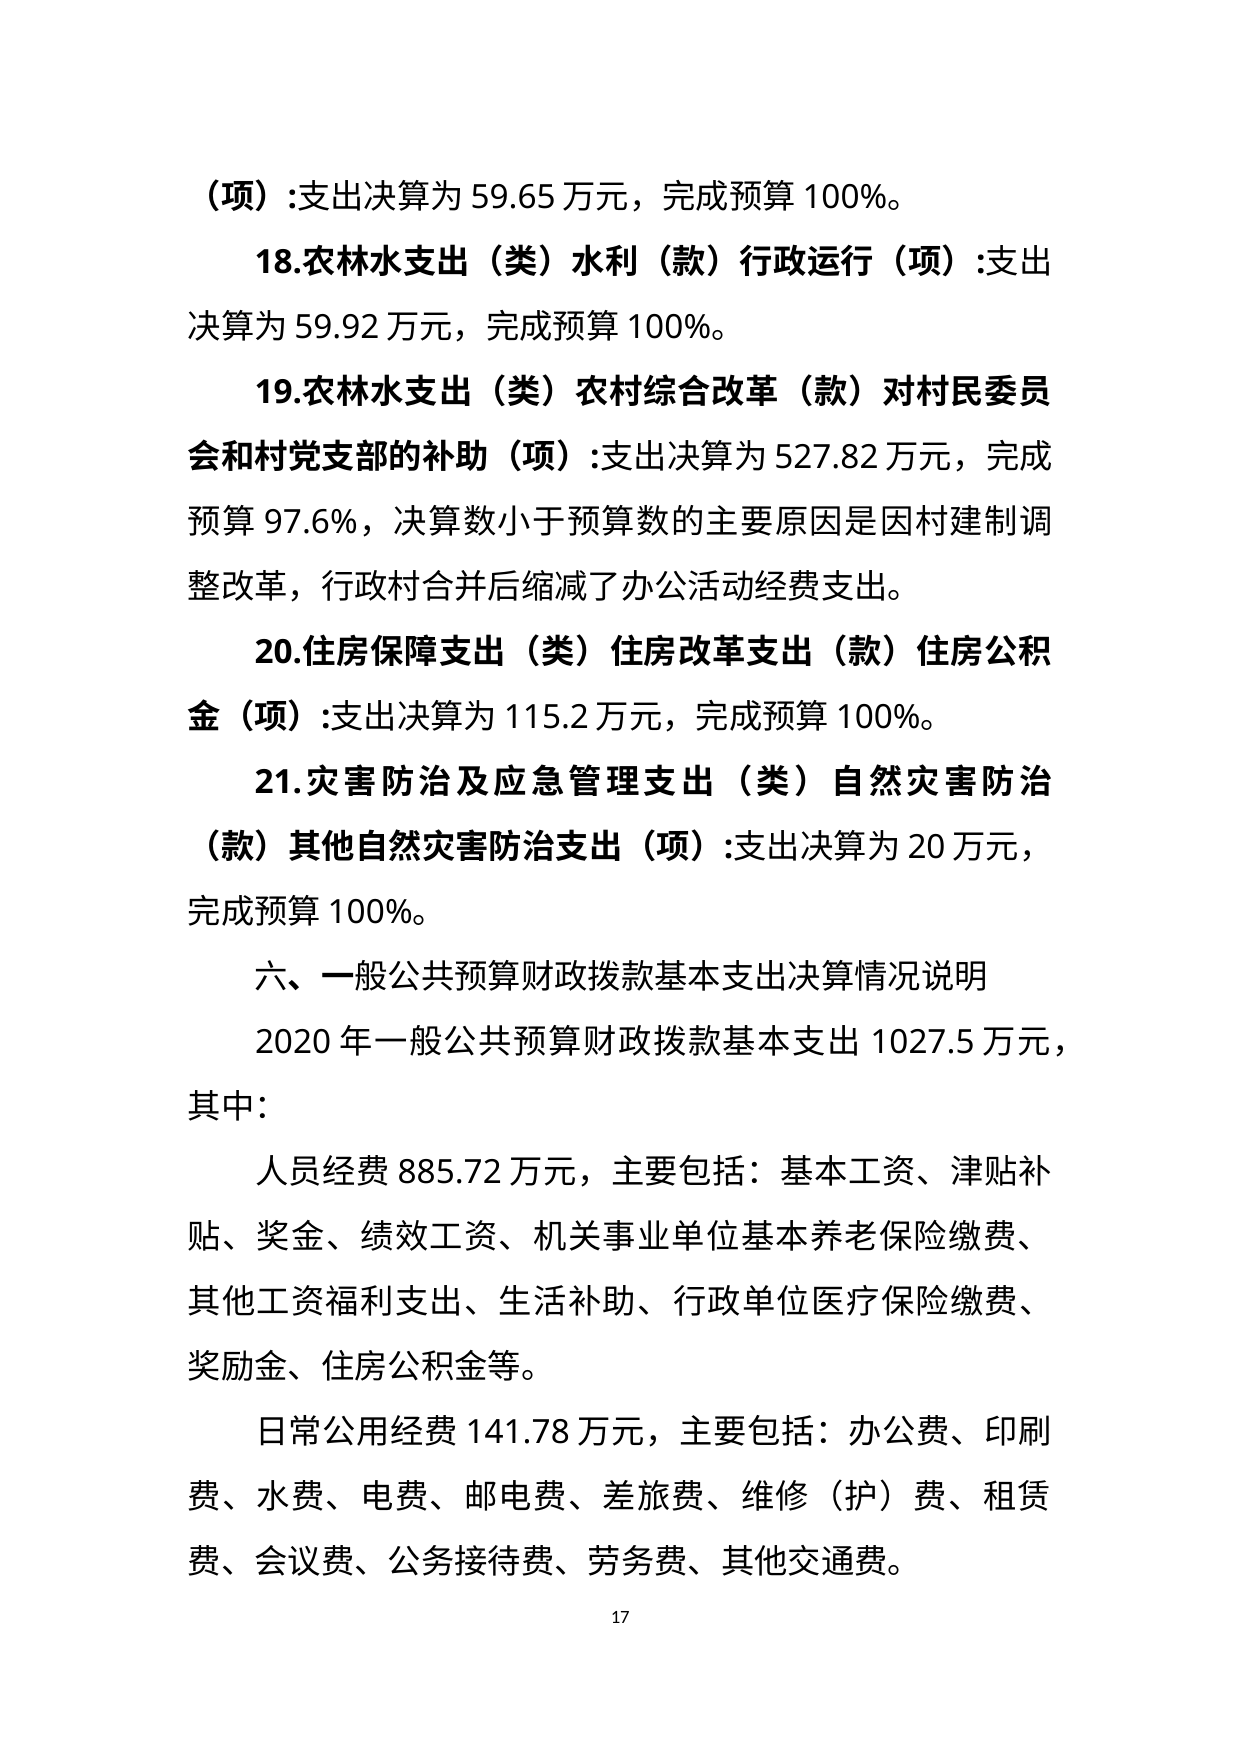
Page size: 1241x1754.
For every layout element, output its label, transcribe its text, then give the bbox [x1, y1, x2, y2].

text 2020年一般公共预算财政拨款基本支出1027.5万元，其中： [187, 1007, 1053, 1137]
text 19.农林水支出（类）农村综合改革（款）对村民委员会和村党支部的补助（项）:支出决算为527.82万元，完成预算97.6%，决算数小于预算数的主要原因是因村建制调整改革，行政村合并后缩减了办公活动经费支出。 [187, 357, 1053, 617]
text 六、一般公共预算财政拨款基本支出决算情况说明 [187, 942, 1053, 1007]
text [187, 162, 1053, 227]
text 21.灾害防治及应急管理支出（类）自然灾害防治（款）其他自然灾害防治支出（项）:支出决算为20万元，完成预算100%。 [187, 747, 1053, 942]
text 20.住房保障支出（类）住房改革支出（款）住房公积金（项）:支出决算为115.2万元，完成预算100%。 [187, 617, 1053, 747]
text 日常公用经费141.78万元，主要包括：办公费、印刷费、水费、电费、邮电费、差旅费、维修（护）费、租赁费、会议费、公务接待费、劳务费、其他交通费。 [187, 1397, 1053, 1592]
text 18.农林水支出（类）水利（款）行政运行（项）:支出决算为59.92万元，完成预算100%。 [187, 227, 1053, 357]
text 人员经费885.72万元，主要包括：基本工资、津贴补贴、奖金、绩效工资、机关事业单位基本养老保险缴费、其他工资福利支出、生活补助、行政单位医疗保险缴费、奖励金、住房公积金等。 [187, 1137, 1053, 1397]
